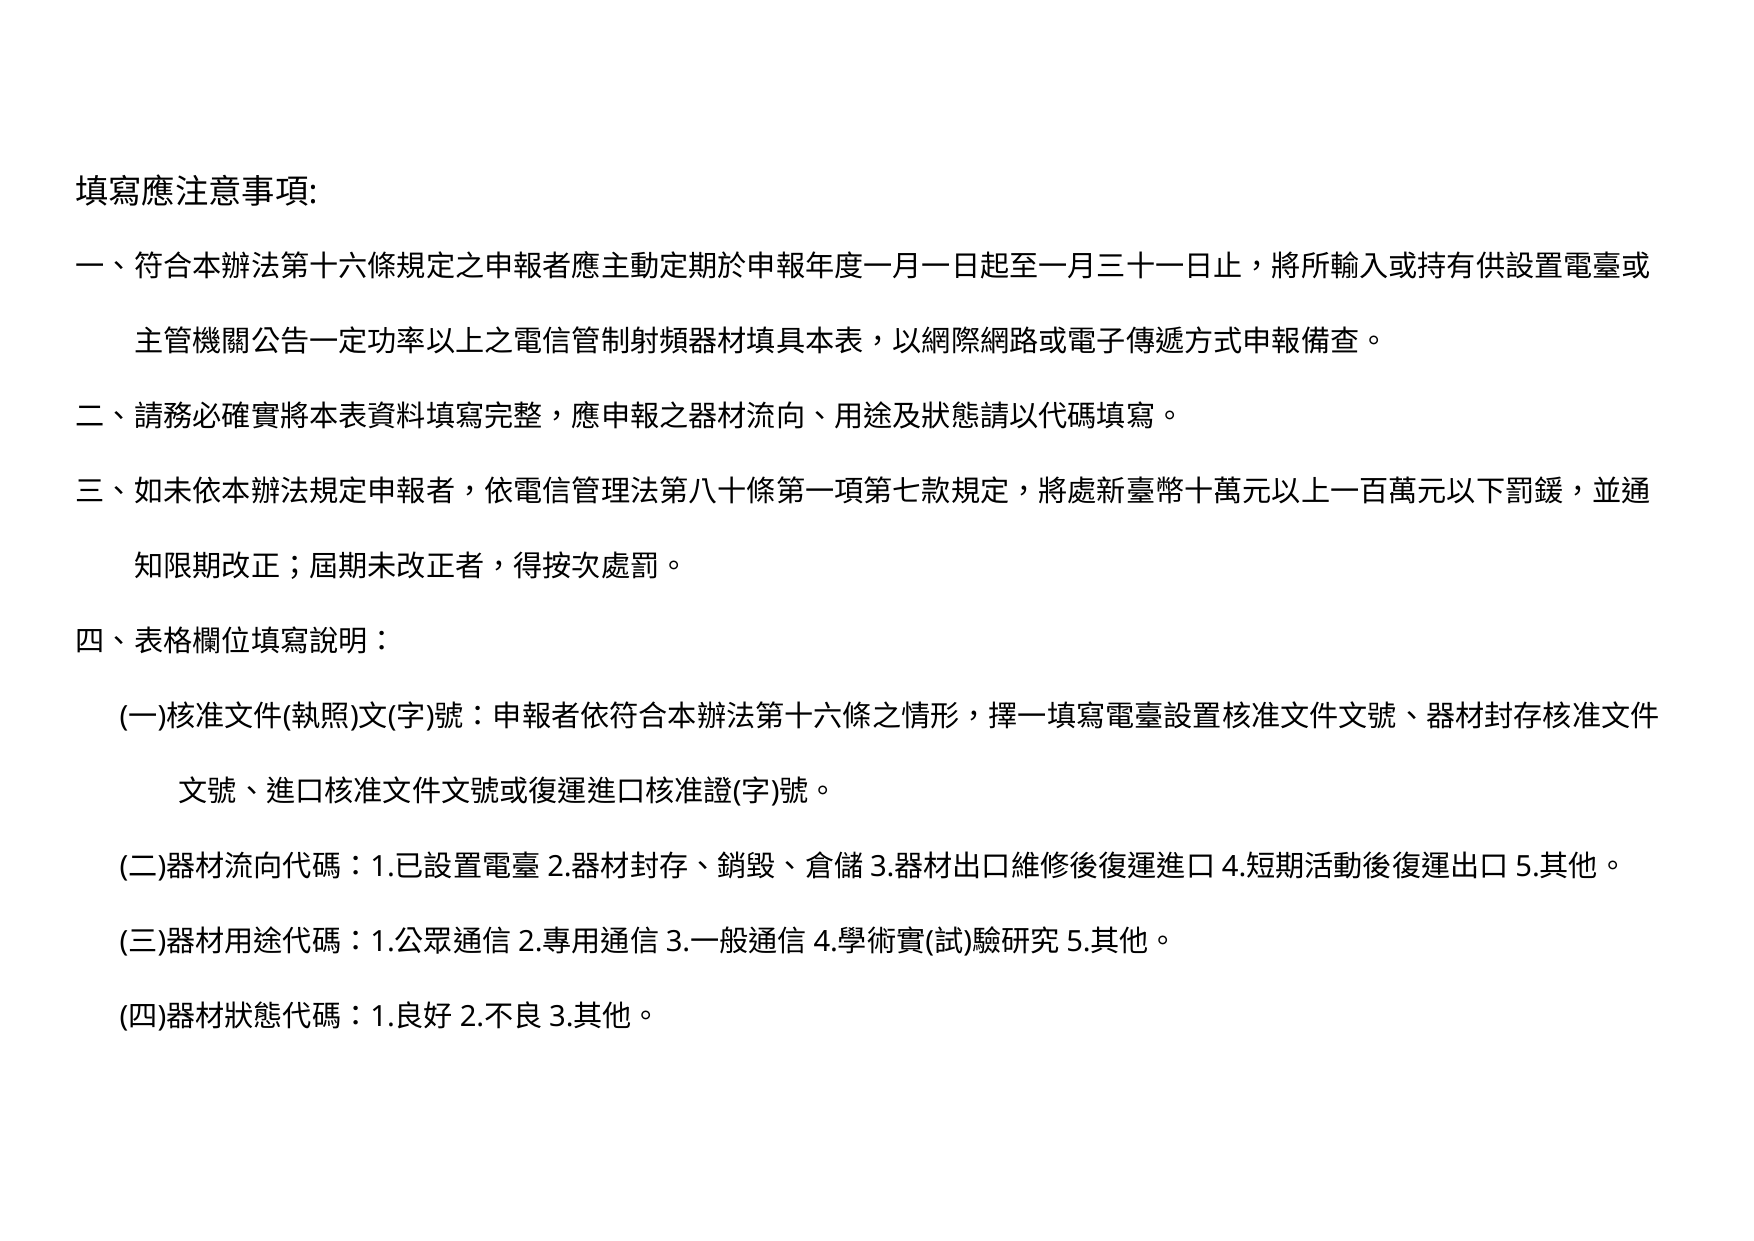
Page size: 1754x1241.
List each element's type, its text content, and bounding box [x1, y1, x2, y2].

text (一)核准文件(執照)文(字)號：申報者依符合本辦法第十六條之情形，擇一填寫電臺設置核准文件文號、器材封存核准文件文號、進口核准文件文號或復運進口核准證(字)號。 [119, 676, 1679, 826]
text 填寫應注意事項: [75, 151, 1679, 226]
list 表格欄位填寫說明： [75, 601, 1679, 676]
list 如未依本辦法規定申報者，依電信管理法第八十條第一項第七款規定，將處新臺幣十萬元以上一百萬元以下罰鍰，並通知限期改正；屆期未改正者，得按次處罰。 [75, 451, 1679, 601]
text (四)器材狀態代碼：1.良好 2.不良 3.其他。 [119, 976, 1679, 1051]
text (二)器材流向代碼：1.已設置電臺 2.器材封存、銷毀、倉儲 3.器材出口維修後復運進口 4.短期活動後復運出口 5.其他。 [119, 826, 1679, 901]
list 符合本辦法第十六條規定之申報者應主動定期於申報年度一月一日起至一月三十一日止，將所輸入或持有供設置電臺或主管機關公告一定功率以上之電信管制射頻器材填具本表，以網際網路或電子傳遞方式申報備查。 [75, 226, 1679, 376]
text (三)器材用途代碼：1.公眾通信 2.專用通信 3.一般通信 4.學術實(試)驗研究 5.其他。 [119, 901, 1679, 976]
list 請務必確實將本表資料填寫完整，應申報之器材流向、用途及狀態請以代碼填寫。 [75, 376, 1679, 451]
